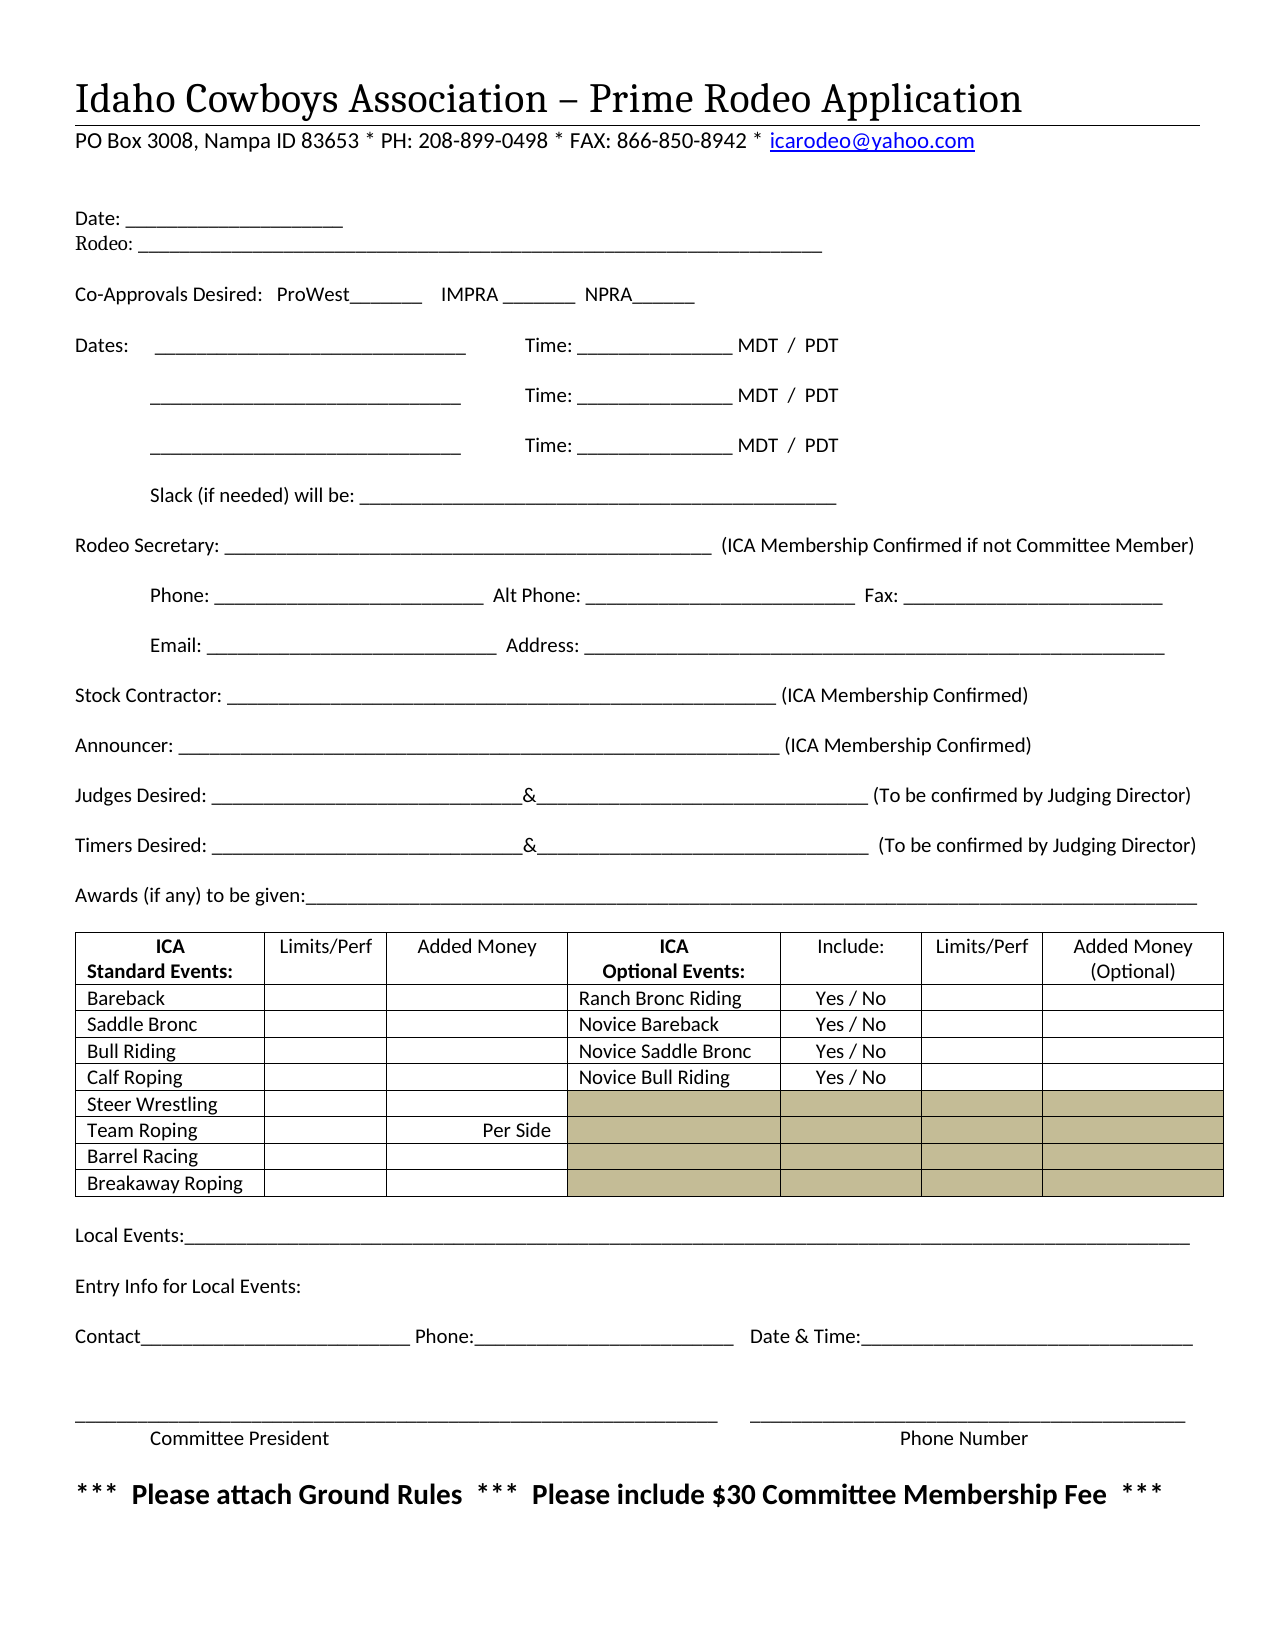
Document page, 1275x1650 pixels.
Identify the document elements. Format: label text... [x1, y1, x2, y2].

table_cell [1043, 1170, 1223, 1196]
table_cell [387, 1064, 567, 1090]
table_header Added Money (Optional) [1043, 933, 1223, 984]
table_header Include: [781, 933, 921, 984]
table_cell [265, 985, 386, 1010]
table_cell [922, 1144, 1042, 1169]
table_cell [568, 1091, 780, 1116]
table_cell [922, 1117, 1042, 1143]
text ______________________________________________________________ __________________________________________ [75, 1400, 1200, 1425]
table_cell Bareback [76, 985, 264, 1010]
table_cell [265, 1011, 386, 1037]
table_cell [387, 1011, 567, 1037]
table_cell [265, 1091, 386, 1116]
text Co-Approvals Desired: ProWest_______ IMPRA _______ NPRA______ [75, 281, 1200, 307]
table_cell [1043, 1011, 1223, 1037]
text ______________________________ Time: _______________ MDT / PDT [75, 382, 1200, 407]
text *** Please attach Ground Rules *** Please include $30 Committee Membership Fee *** [75, 1476, 1200, 1512]
table_cell [387, 1170, 567, 1196]
table_cell [568, 1144, 780, 1169]
table_cell [568, 1170, 780, 1196]
table_cell Saddle Bronc [76, 1011, 264, 1037]
table_cell [781, 1144, 921, 1169]
text Committee President Phone Number [75, 1425, 1200, 1451]
table_cell [922, 985, 1042, 1010]
table_cell Breakaway Roping [76, 1170, 264, 1196]
table_cell Bull Riding [76, 1038, 264, 1063]
table_cell Novice Bareback [568, 1011, 780, 1037]
table_cell [1043, 1064, 1223, 1090]
text Date: _____________________ [75, 205, 1200, 230]
table_cell [922, 1064, 1042, 1090]
table_cell [387, 1038, 567, 1063]
table_cell [1043, 1038, 1223, 1063]
text Timers Desired: ______________________________&________________________________ (To be confirmed by Judging Director) [75, 832, 1200, 857]
table_header ICA Optional Events: [568, 933, 780, 984]
table_header Added Money [387, 933, 567, 984]
text Contact__________________________ Phone:_________________________ Date & Time:________________________________ [75, 1324, 1200, 1349]
table_cell Yes / No [781, 1011, 921, 1037]
text Local Events:_________________________________________________________________________________________________ [75, 1222, 1200, 1247]
table_header ICA Standard Events: [76, 933, 264, 984]
table_cell Ranch Bronc Riding [568, 985, 780, 1010]
table_cell Yes / No [781, 1064, 921, 1090]
text Dates: ______________________________ Time: _______________ MDT / PDT [75, 332, 1200, 357]
text Idaho Cowboys Association – Prime Rodeo Application [75, 75, 1200, 125]
table_cell [265, 1117, 386, 1143]
table_cell [1043, 985, 1223, 1010]
table_cell [265, 1170, 386, 1196]
table_cell [922, 1170, 1042, 1196]
text Entry Info for Local Events: [75, 1273, 1200, 1298]
text Judges Desired: ______________________________&________________________________ (To be confirmed by Judging Director) [75, 782, 1200, 807]
text Slack (if needed) will be: ______________________________________________ [75, 482, 1200, 507]
table_cell [781, 1091, 921, 1116]
text ______________________________ Time: _______________ MDT / PDT [75, 432, 1200, 457]
table_cell Barrel Racing [76, 1144, 264, 1169]
table_cell Novice Saddle Bronc [568, 1038, 780, 1063]
text Email: ____________________________ Address: ________________________________________________________ [75, 632, 1200, 657]
table_cell [922, 1091, 1042, 1116]
table_cell [1043, 1117, 1223, 1143]
table_cell Novice Bull Riding [568, 1064, 780, 1090]
table_cell Yes / No [781, 1038, 921, 1063]
table_cell Calf Roping [76, 1064, 264, 1090]
table_cell [1043, 1091, 1223, 1116]
table_cell [922, 1011, 1042, 1037]
table_cell [781, 1117, 921, 1143]
table_cell [265, 1144, 386, 1169]
table_cell [387, 1144, 567, 1169]
table_cell [387, 985, 567, 1010]
table_cell Per Side [387, 1117, 567, 1143]
table_cell [781, 1170, 921, 1196]
text PO Box 3008, Nampa ID 83653 * PH: 208-899-0498 * FAX: 866-850-8942 * icarodeo@yahoo.com [75, 126, 1200, 154]
table_cell Yes / No [781, 985, 921, 1010]
table_cell [265, 1064, 386, 1090]
table_header Limits/Perf [922, 933, 1042, 984]
text Awards (if any) to be given:______________________________________________________________________________________ [75, 882, 1200, 907]
table_cell Steer Wrestling [76, 1091, 264, 1116]
table_cell [568, 1117, 780, 1143]
text Rodeo Secretary: _______________________________________________ (ICA Membership Confirmed if not Committee Member) [75, 532, 1200, 557]
text Stock Contractor: _____________________________________________________ (ICA Membership Confirmed) [75, 682, 1200, 707]
text Announcer: __________________________________________________________ (ICA Membership Confirmed) [75, 732, 1200, 757]
table_cell [922, 1038, 1042, 1063]
table_cell [1043, 1144, 1223, 1169]
table_cell Team Roping [76, 1117, 264, 1143]
text Rodeo: __________________________________________________________________ [75, 230, 1200, 256]
table_cell [265, 1038, 386, 1063]
table_cell [387, 1091, 567, 1116]
table_header Limits/Perf [265, 933, 386, 984]
text Phone: __________________________ Alt Phone: __________________________ Fax: _________________________ [75, 582, 1200, 607]
